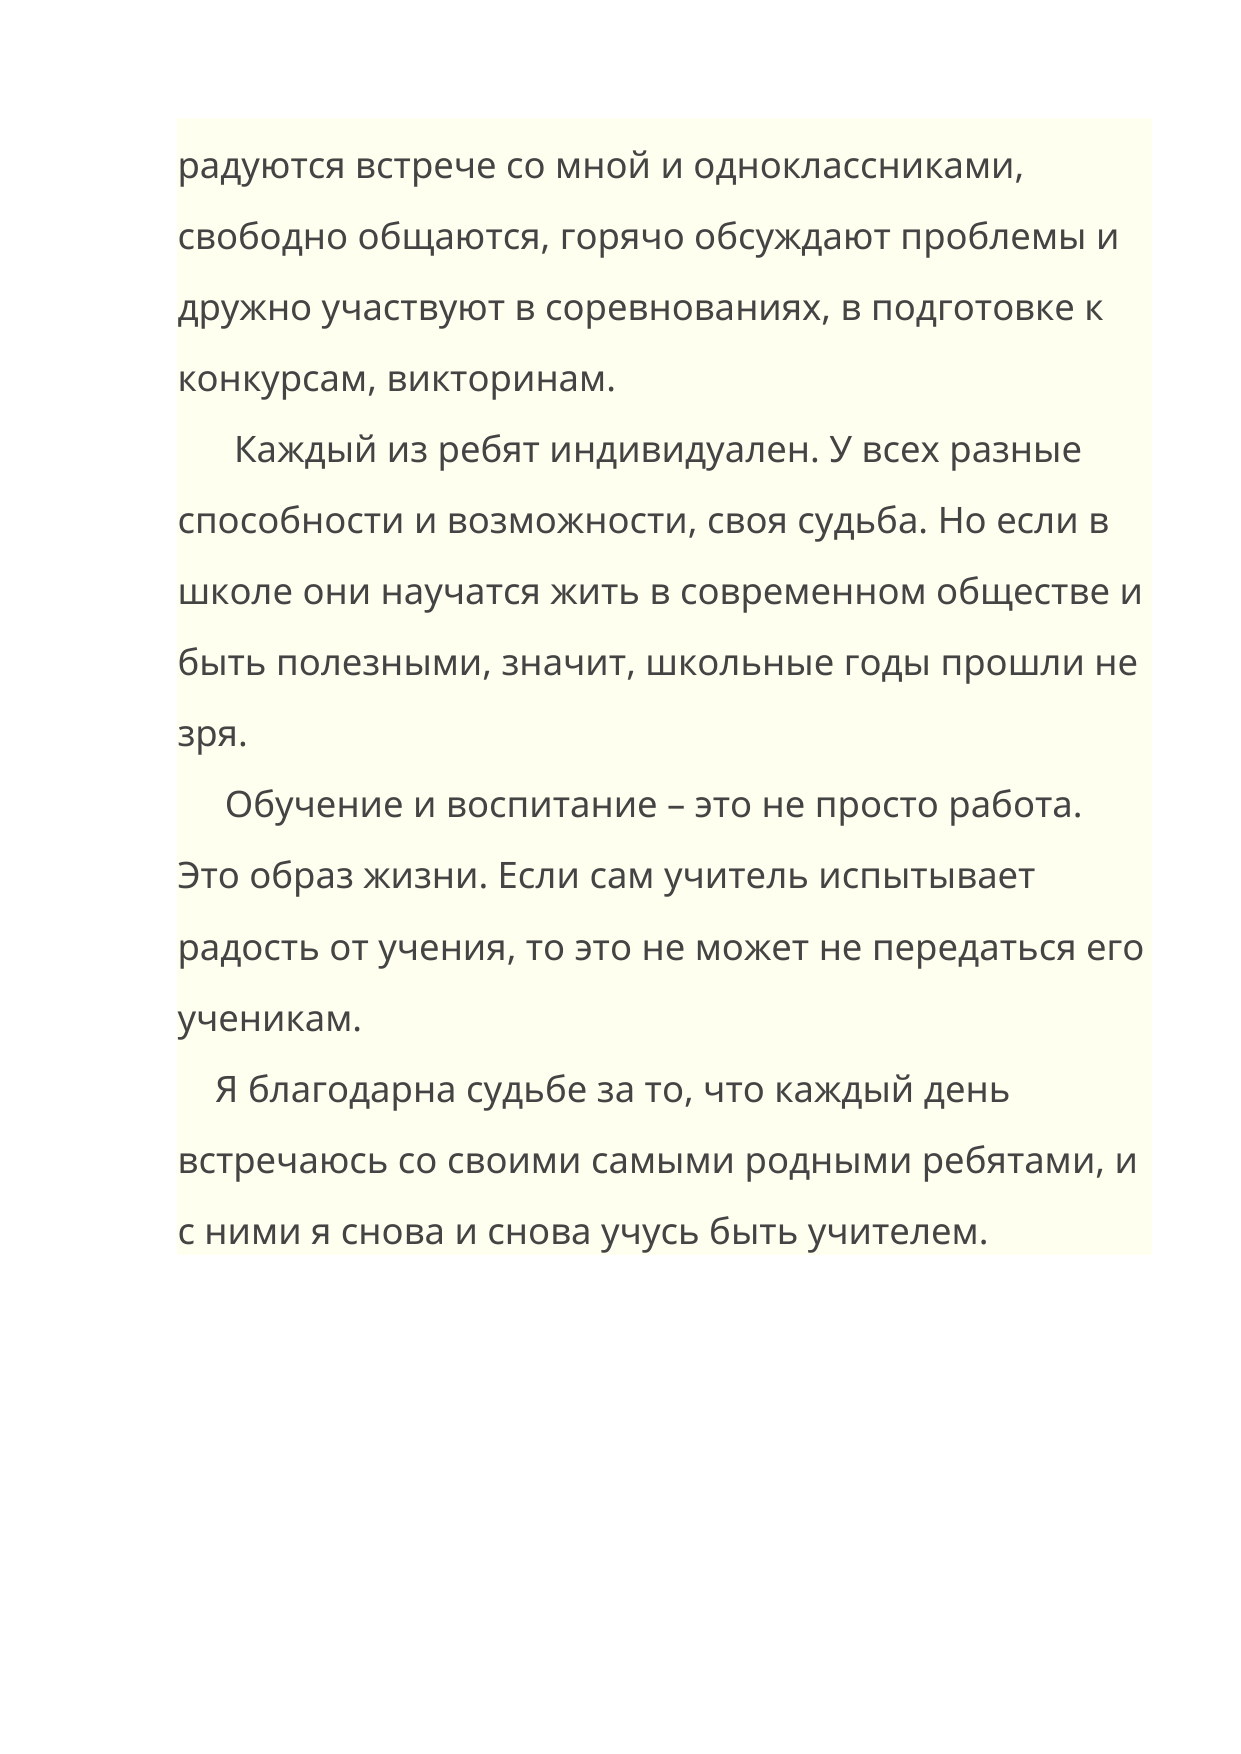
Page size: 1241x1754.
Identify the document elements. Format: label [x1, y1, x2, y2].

text [177, 118, 1152, 1255]
